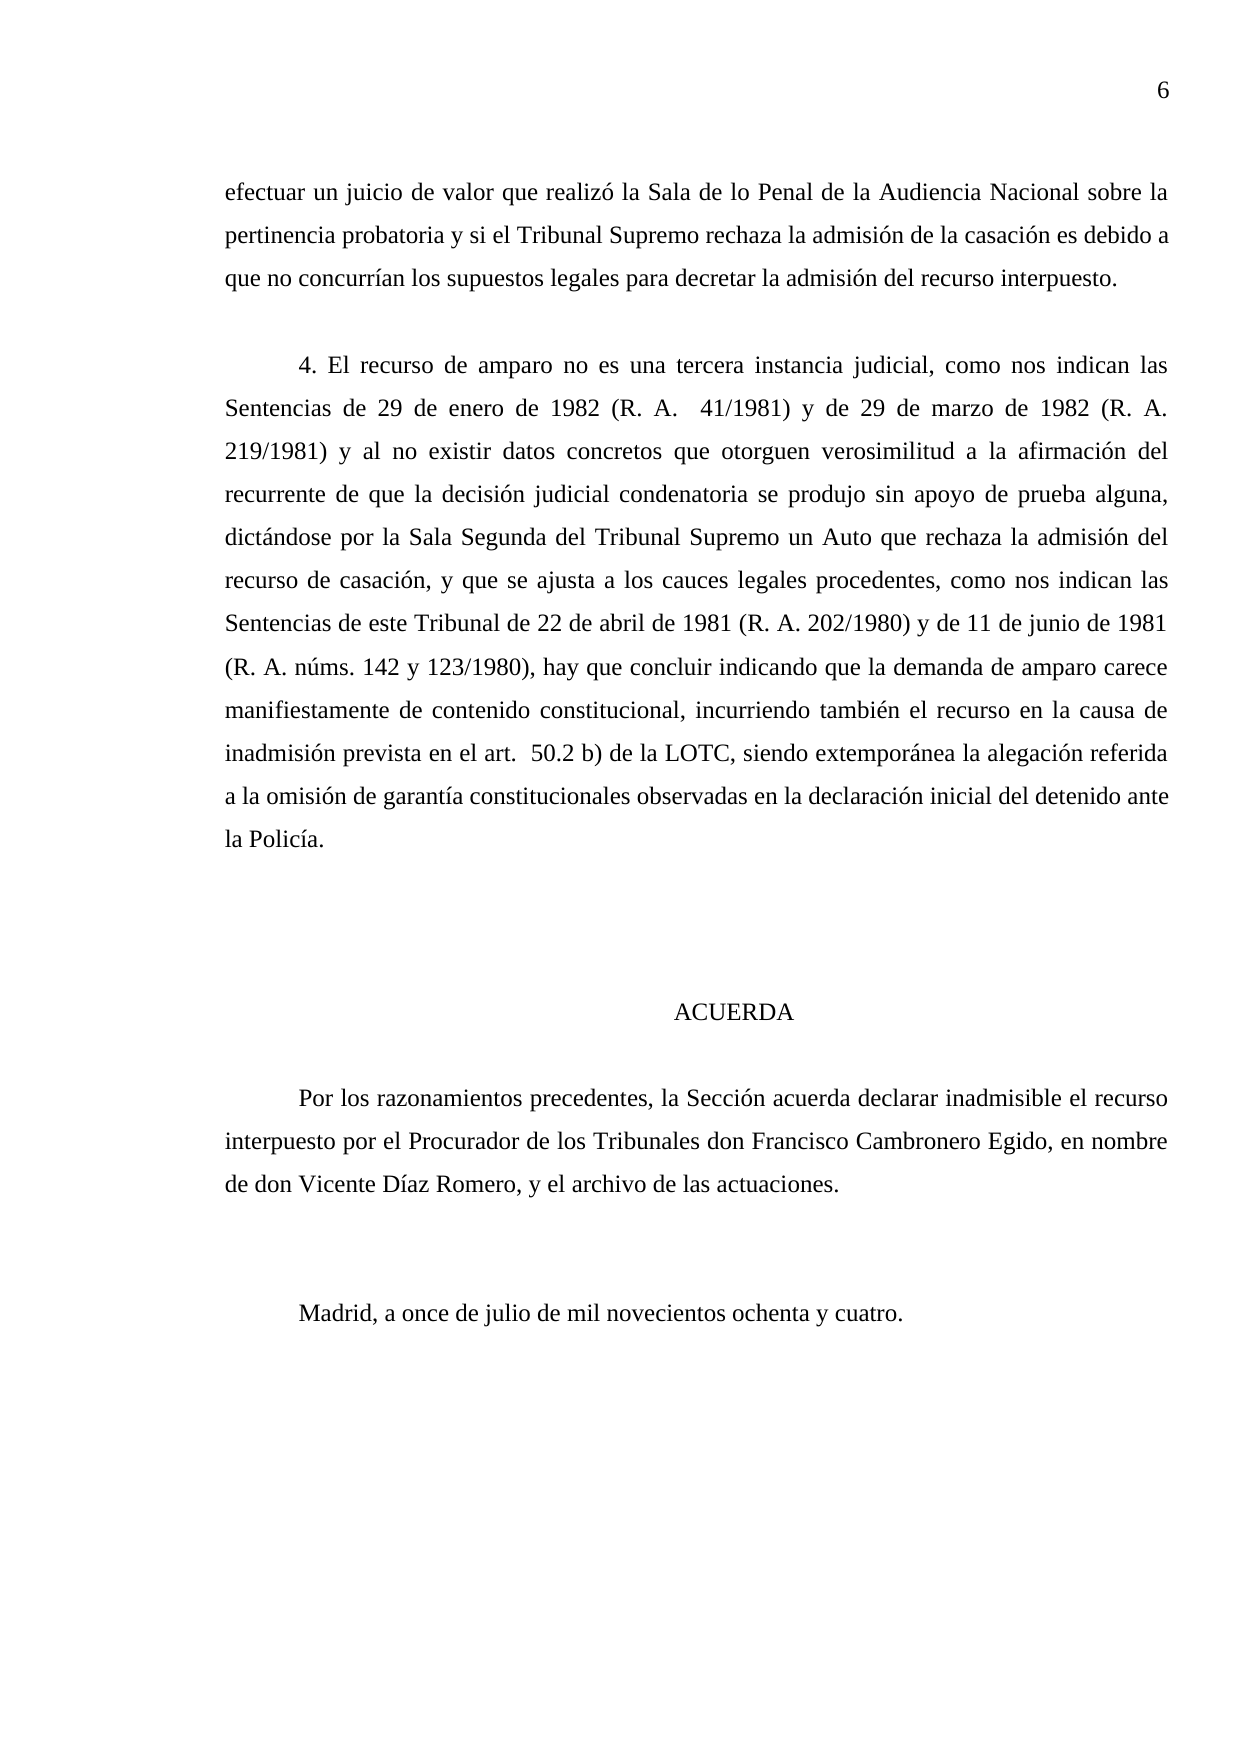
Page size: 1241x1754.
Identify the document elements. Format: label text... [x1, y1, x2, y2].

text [224, 177, 1169, 292]
text Por los razonamientos precedentes, la Sección acuerda declarar inadmisible el recurso interpuesto por el Procurador de los Tribunales don Francisco Cambronero Egido, en nombre de don Vicente Díaz Romero, y el archivo de las actuaciones. [224, 1083, 1169, 1198]
text Madrid, a once de julio de mil novecientos ochenta y cuatro. [224, 1298, 1169, 1327]
text 4. El recurso de amparo no es una tercera instancia judicial, como nos indican las Sentencias de 29 de enero de 1982 (R. A. 41/1981) y de 29 de marzo de 1982 (R. A. 219/1981) y al no existir datos concretos que otorguen verosimilitud a la afirmación del recurrente de que la decisión judicial condenatoria se produjo sin apoyo de prueba alguna, dictándose por la Sala Segunda del Tribunal Supremo un Auto que rechaza la admisión del recurso de casación, y que se ajusta a los cauces legales procedentes, como nos indican las Sentencias de este Tribunal de 22 de abril de 1981 (R. A. 202/1980) y de 11 de junio de 1981 (R. A. núms. 142 y 123/1980), hay que concluir indicando que la demanda de amparo carece manifiestamente de contenido constitucional, incurriendo también el recurso en la causa de inadmisión prevista en el art. 50.2 b) de la LOTC, siendo extemporánea la alegación referida a la omisión de garantía constitucionales observadas en la declaración inicial del detenido ante la Policía. [224, 350, 1169, 853]
text ACUERDA [224, 997, 1169, 1025]
